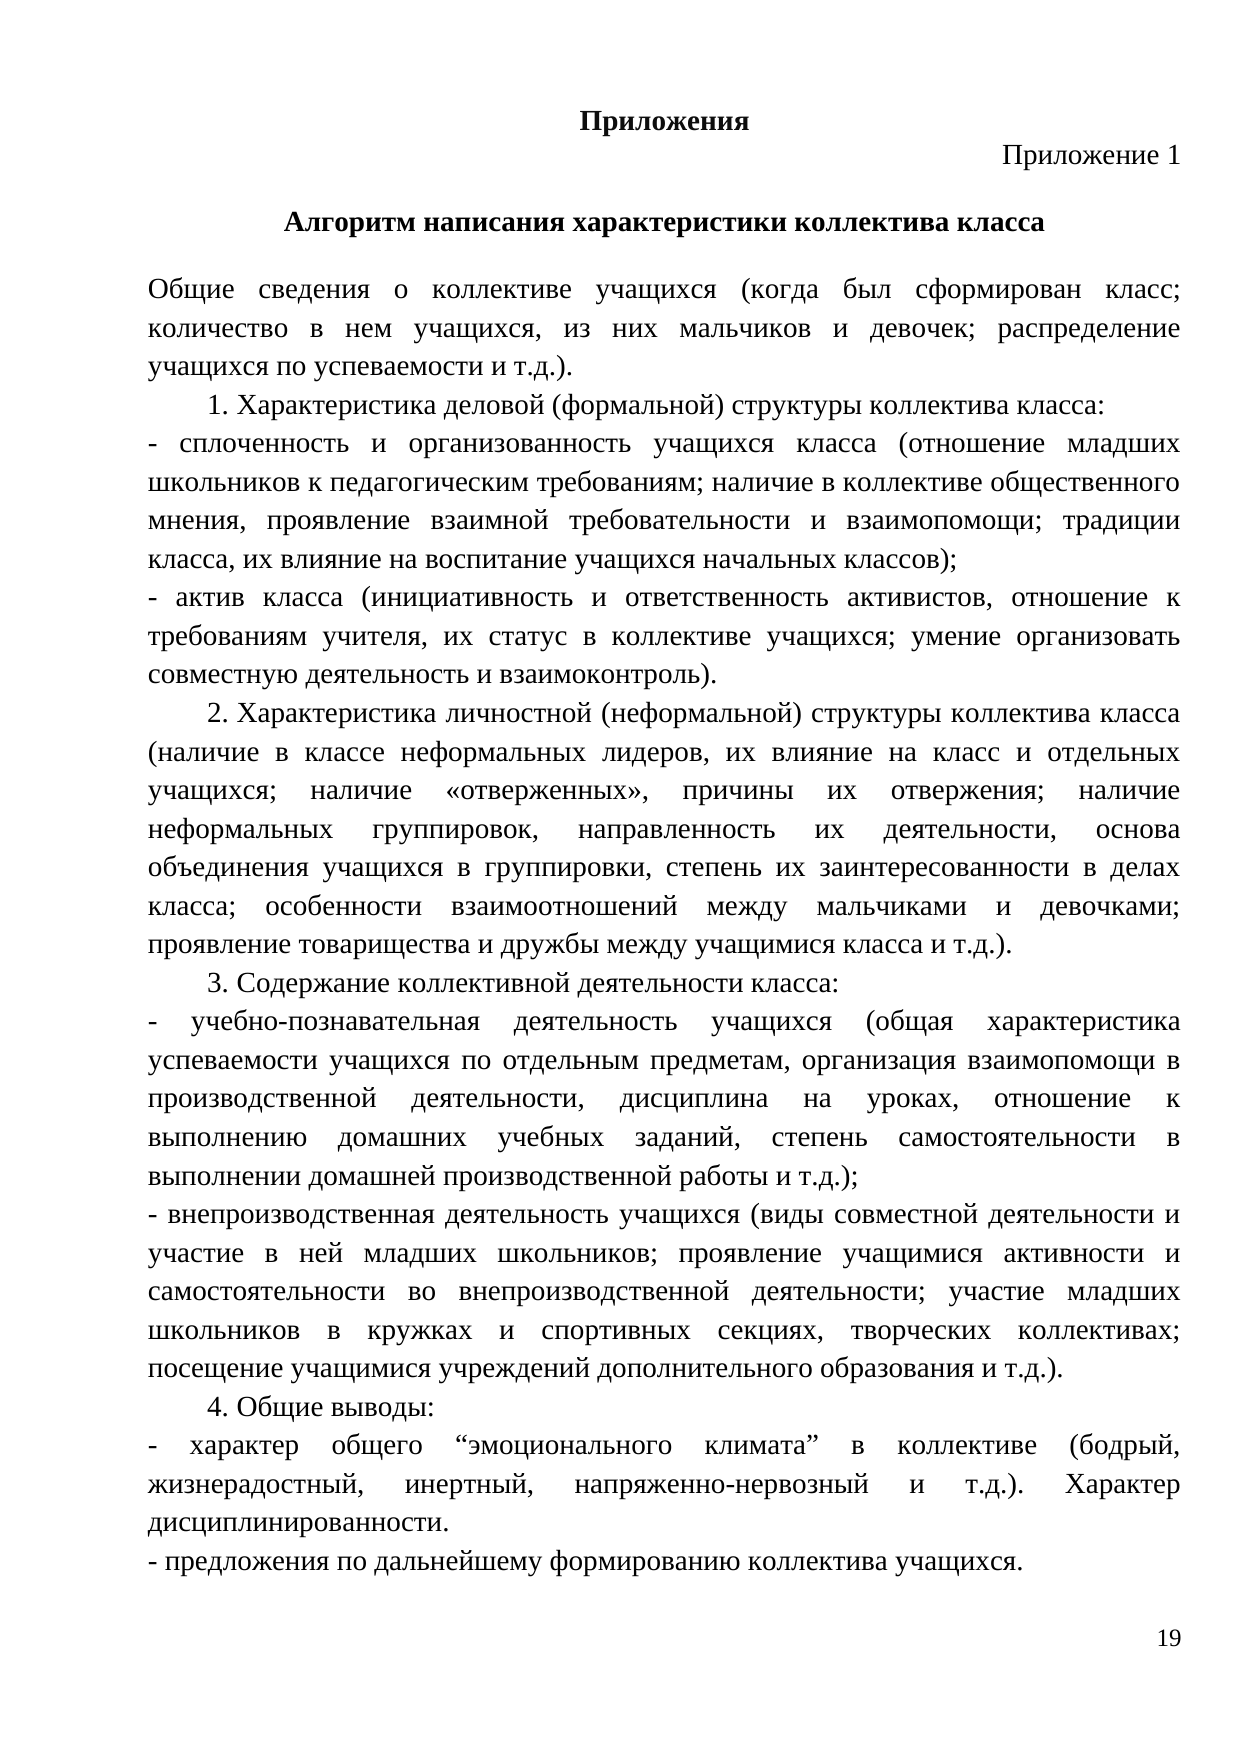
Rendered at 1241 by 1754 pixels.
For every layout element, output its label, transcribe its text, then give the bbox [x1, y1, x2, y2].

text Приложения [148, 459, 1181, 492]
list Характеристика деловой (формальной) структуры коллектива класса: [148, 742, 1181, 776]
text - учебно-познавательная деятельность учащихся (общая характеристика успеваемости учащихся по отдельным предметам, организация взаимопомощи в производственной деятельности, дисциплина на уроках, отношение к выполнению домашних учебных заданий, степень самостоятельности в выполнении домашней производственной работы и т.д.); [148, 1359, 1181, 1547]
list Характеристика личностной (неформальной) структуры коллектива класса (наличие в классе неформальных лидеров, их влияние на класс и отдельных учащихся; наличие «отверженных», причины их отвержения; наличие неформальных группировок, направленность их деятельности, основа объединения учащихся в группировки, степень их заинтересованности в делах класса; особенности взаимоотношений между мальчиками и девочками; проявление товарищества и дружбы между учащимися класса и т.д.). [148, 1051, 1181, 1315]
text Профильные периодические издания: [148, 142, 1181, 176]
text Приложение 1 [148, 492, 1181, 526]
text - актив класса (инициативность и ответственность активистов, отношение к требованиям учителя, их статус в коллективе учащихся; умение организовать совместную деятельность и взаимоконтроль). [148, 935, 1181, 1046]
text - сплоченность и организованность учащихся класса (отношение младших школьников к педагогическим требованиям; наличие в коллективе общественного мнения, проявление взаимной требовательности и взаимопомощи; традиции класса, их влияние на воспитание учащихся начальных классов); [148, 781, 1181, 930]
text «Педагогика», «Народное образование», «Начальная школа», «Начальная школа. До и После», «Воспитательная работа в школе», «Методист», «Семья и школа». [148, 181, 1181, 253]
text Общие сведения о коллективе учащихся (когда был сформирован класс; количество в нем учащихся, из них мальчиков и девочек; распределение учащихся по успеваемости и т.д.). [148, 627, 1181, 737]
list Содержание коллективной деятельности класса: [148, 1320, 1181, 1354]
text Алгоритм написания характеристики коллектива класса [148, 559, 1181, 593]
